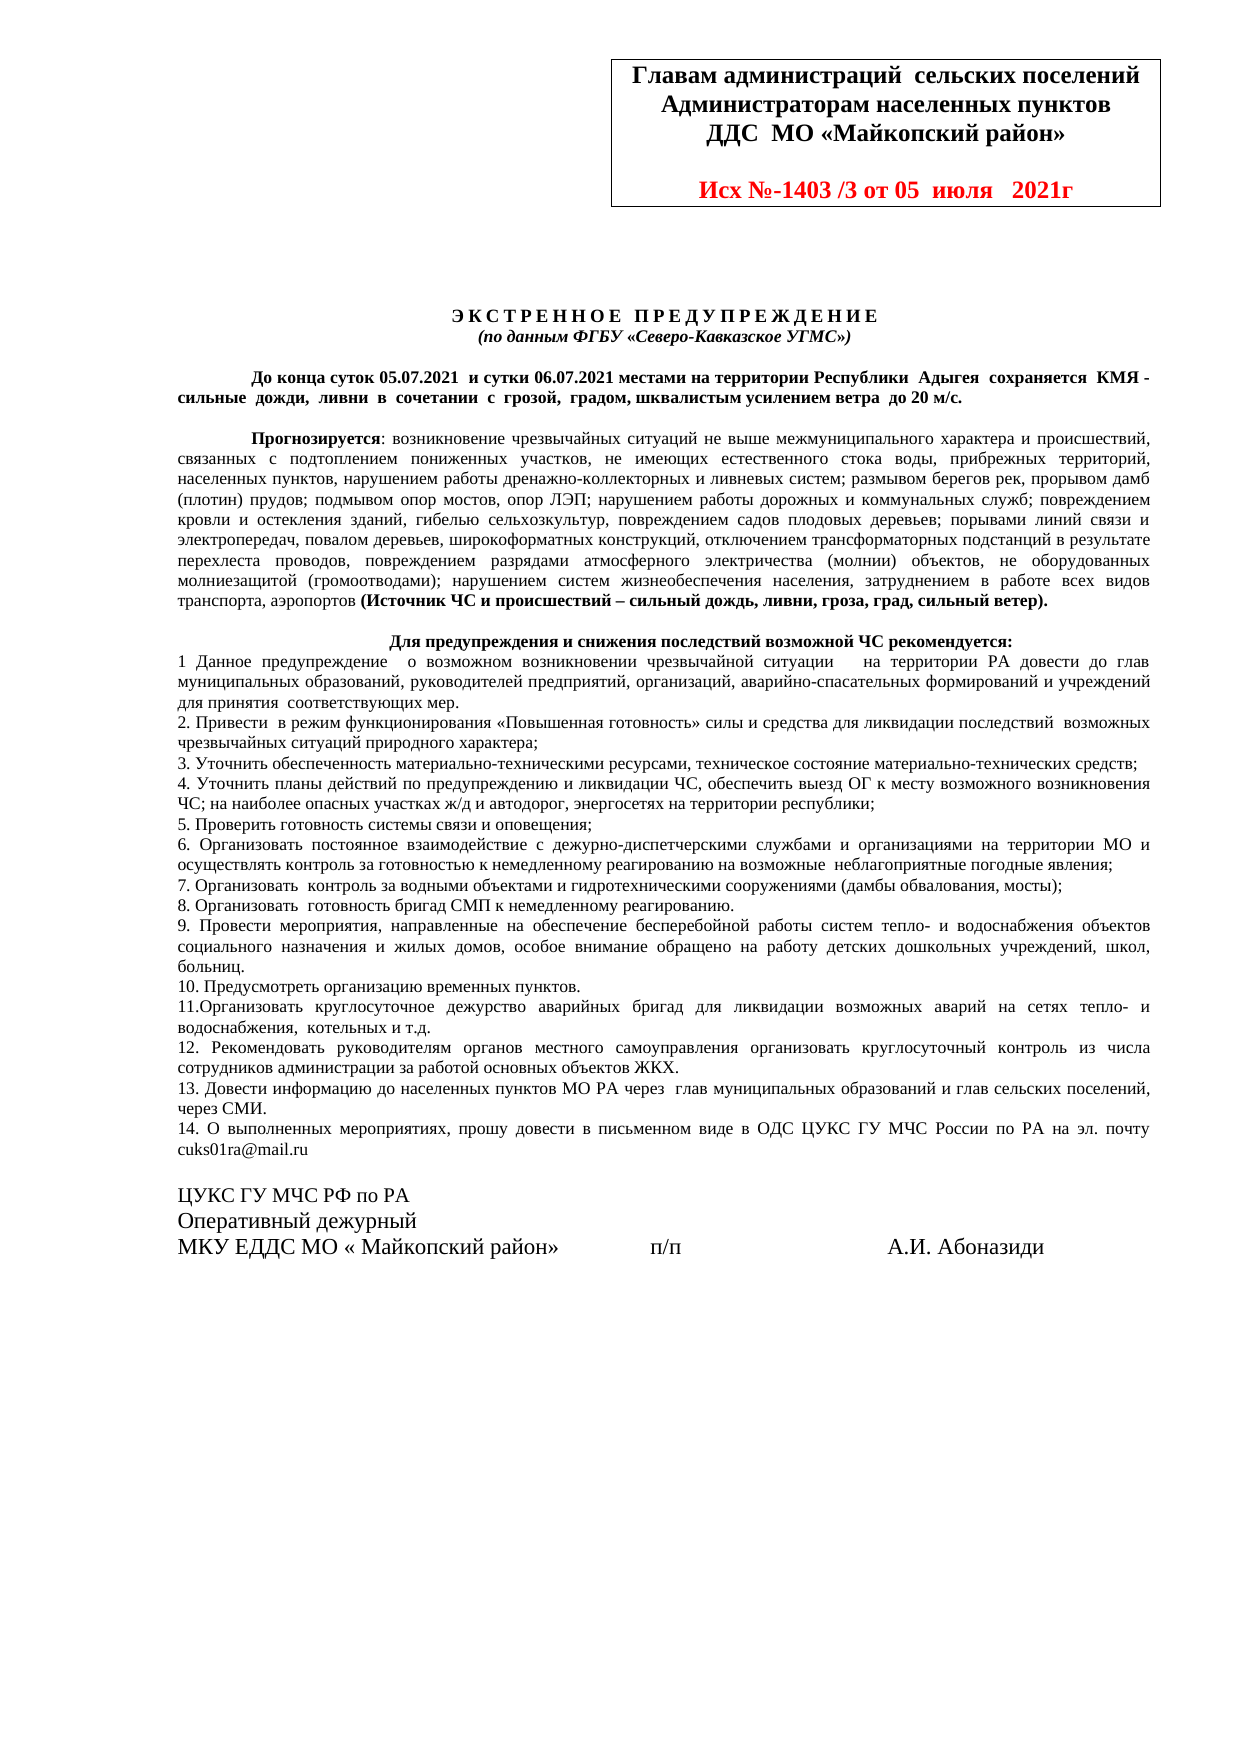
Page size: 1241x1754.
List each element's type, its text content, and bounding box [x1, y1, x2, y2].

text ДДС МО «Майкопский район» [612, 117, 1160, 146]
text 4. Уточнить планы действий по предупреждению и ликвидации ЧС, обеспечить выезд ОГ к месту возможного возникновения ЧС; на наиболее опасных участках ж/д и автодорог, энергосетях на территории республики; [177, 773, 1152, 813]
text МКУ ЕДДС МО « Майкопский район» п/п А.И. Абоназиди [177, 1233, 1240, 1260]
text Для предупреждения и снижения последствий возможной ЧС рекомендуется: [177, 631, 1152, 651]
text Главам администраций сельских поселений [612, 60, 1160, 88]
text Исх №-1403 /3 от 05 июля 2021г [612, 174, 1160, 206]
text Прогнозируется: возникновение чрезвычайных ситуаций не выше межмуниципального характера и происшествий, связанных с подтоплением пониженных участков, не имеющих естественного стока воды, прибрежных территорий, населенных пунктов, нарушением работы дренажно-коллекторных и ливневых систем; размывом берегов рек, прорывом дамб (плотин) прудов; подмывом опор мостов, опор ЛЭП; нарушением работы дорожных и коммунальных служб; повреждением кровли и остекления зданий, гибелью сельхозкультур, повреждением садов плодовых деревьев; порывами линий связи и электропередач, повалом деревьев, широкоформатных конструкций, отключением трансформаторных подстанций в результате перехлеста проводов, повреждением разрядами атмосферного электричества (молнии) объектов, не оборудованных молниезащитой (громоотводами); нарушением систем жизнеобеспечения населения, затруднением в работе всех видов транспорта, аэропортов (Источник ЧС и происшествий – сильный дождь, ливни, гроза, град, сильный ветер). [177, 428, 1152, 610]
text 6. Организовать постоянное взаимодействие с дежурно-диспетчерскими службами и организациями на территории МО и осуществлять контроль за готовностью к немедленному реагированию на возможные неблагоприятные погодные явления; [177, 834, 1152, 874]
text Оперативный дежурный [177, 1207, 1152, 1233]
text ЦУКС ГУ МЧС РФ по РА [177, 1183, 1152, 1207]
text 11.Организовать круглосуточное дежурство аварийных бригад для ликвидации возможных аварий на сетях тепло- и водоснабжения, котельных и т.д. [177, 996, 1152, 1037]
text 8. Организовать готовность бригад СМП к немедленному реагированию. [177, 895, 1152, 915]
text До конца суток 05.07.2021 и сутки 06.07.2021 местами на территории Республики Адыгея сохраняется КМЯ - сильные дожди, ливни в сочетании с грозой, градом, шквалистым усилением ветра до 20 м/с. [177, 367, 1152, 407]
text 1 Данное предупреждение о возможном возникновении чрезвычайной ситуации на территории РА довести до глав муниципальных образований, руководителей предприятий, организаций, аварийно-спасательных формирований и учреждений для принятия соответствующих мер. [177, 651, 1152, 712]
text 3. Уточнить обеспеченность материально-техническими ресурсами, техническое состояние материально-технических средств; [177, 753, 1152, 773]
text 2. Привести в режим функционирования «Повышенная готовность» силы и средства для ликвидации последствий возможных чрезвычайных ситуаций природного характера; [177, 712, 1152, 753]
text 13. Довести информацию до населенных пунктов МО РА через глав муниципальных образований и глав сельских поселений, через СМИ. [177, 1078, 1152, 1118]
text (по данным ФГБУ «Северо-Кавказское УГМС») [177, 326, 1152, 346]
text 14. О выполненных мероприятиях, прошу довести в письменном виде в ОДС ЦУКС ГУ МЧС России по РА на эл. почту cuks01ra@mail.ru [177, 1118, 1152, 1159]
text ЭКСТРЕННОЕ ПРЕДУПРЕЖДЕНИЕ [177, 304, 1152, 326]
text Администраторам населенных пунктов [612, 88, 1160, 117]
text 12. Рекомендовать руководителям органов местного самоуправления организовать круглосуточный контроль из числа сотрудников администрации за работой основных объектов ЖКХ. [177, 1037, 1152, 1078]
text 9. Провести мероприятия, направленные на обеспечение бесперебойной работы систем тепло- и водоснабжения объектов социального назначения и жилых домов, особое внимание обращено на работу детских дошкольных учреждений, школ, больниц. [177, 915, 1152, 976]
text 7. Организовать контроль за водными объектами и гидротехническими сооружениями (дамбы обвалования, мосты); [177, 874, 1152, 895]
text 5. Проверить готовность системы связи и оповещения; [177, 813, 1152, 834]
text 10. Предусмотреть организацию временных пунктов. [177, 976, 1152, 996]
